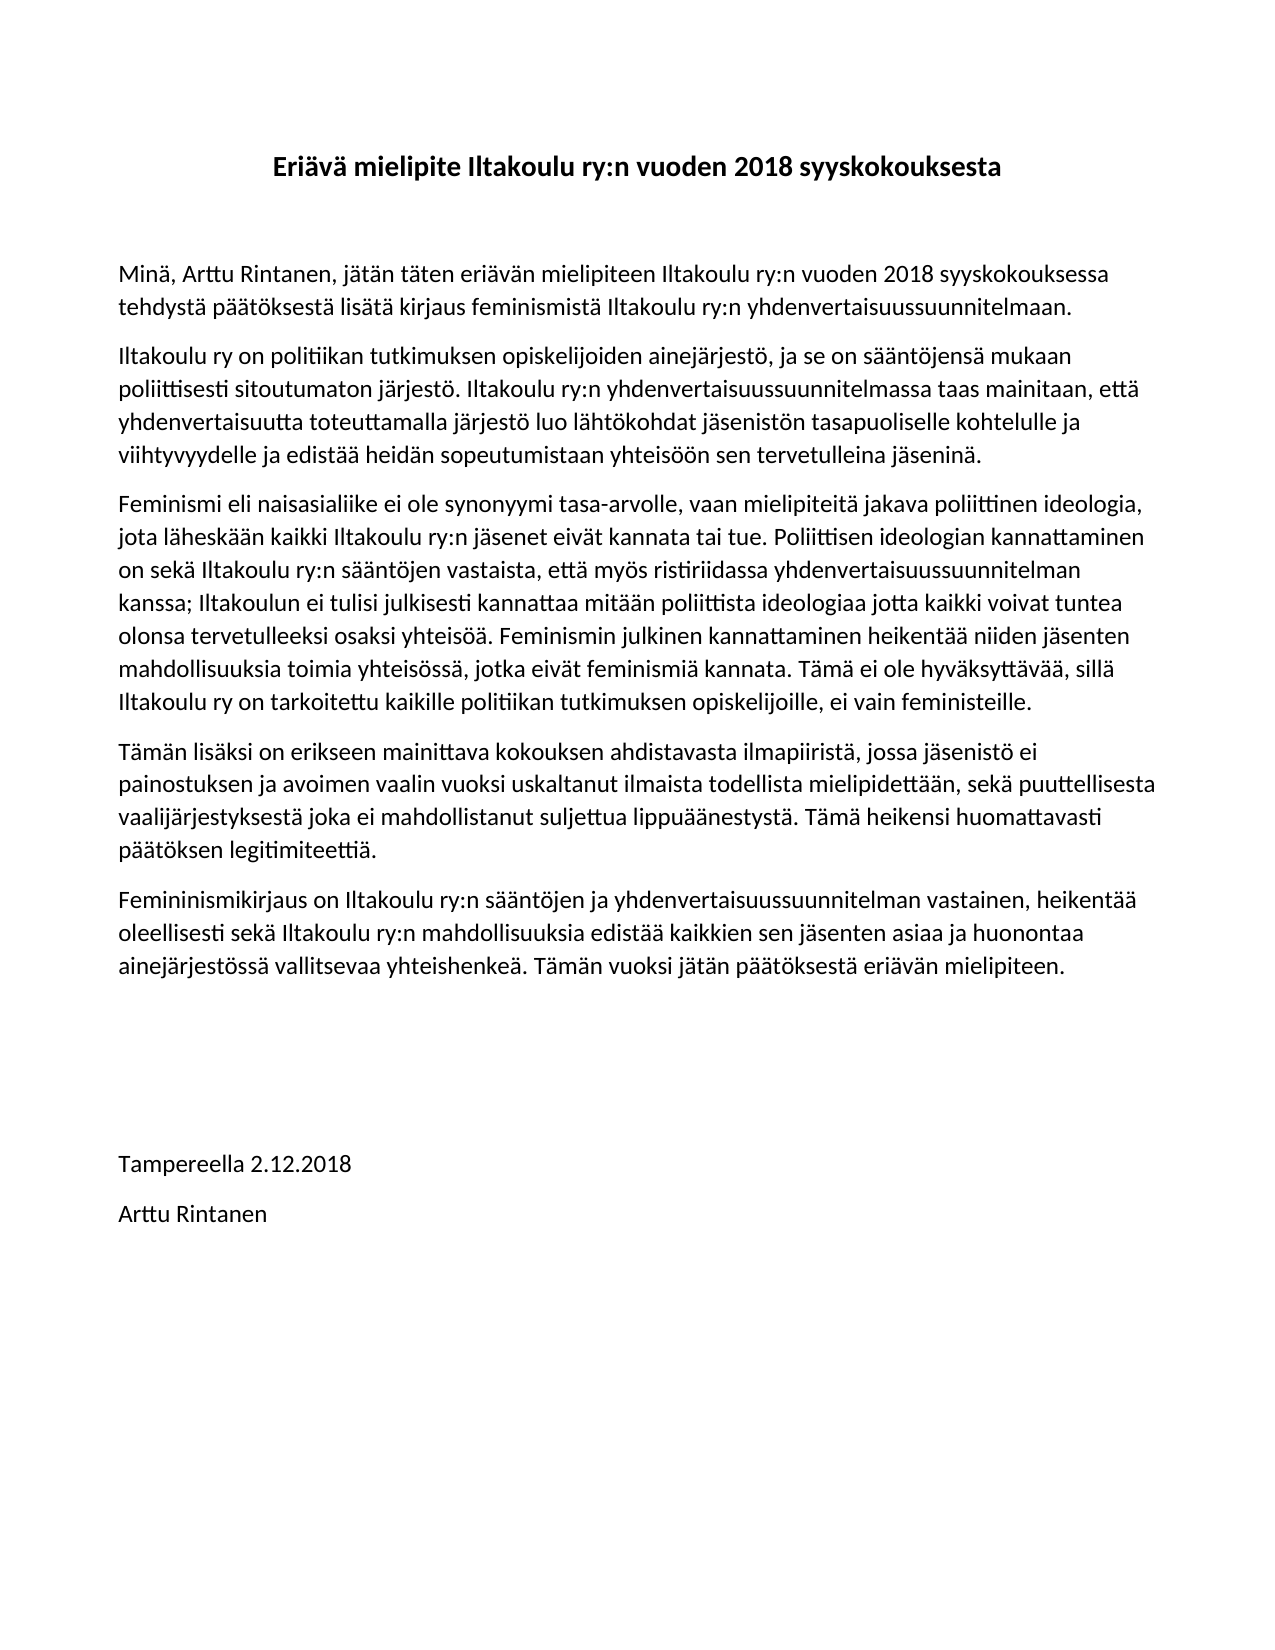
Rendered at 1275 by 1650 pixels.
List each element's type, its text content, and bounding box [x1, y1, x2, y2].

text Tämän lisäksi on erikseen mainittava kokouksen ahdistavasta ilmapiiristä, jossa jäsenistö ei painostuksen ja avoimen vaalin vuoksi uskaltanut ilmaista todellista mielipidettään, sekä puuttellisesta vaalijärjestyksestä joka ei mahdollistanut suljettua lippuäänestystä. Tämä heikensi huomattavasti päätöksen legitimiteettiä. [118, 736, 1157, 865]
text Arttu Rintanen [118, 1198, 1157, 1228]
text Iltakoulu ry on politiikan tutkimuksen opiskelijoiden ainejärjestö, ja se on sääntöjensä mukaan poliittisesti sitoutumaton järjestö. Iltakoulu ry:n yhdenvertaisuussuunnitelmassa taas mainitaan, että yhdenvertaisuutta toteuttamalla järjestö luo lähtökohdat jäsenistön tasapuoliselle kohtelulle ja viihtyvyydelle ja edistää heidän sopeutumistaan yhteisöön sen tervetulleina jäseninä. [118, 340, 1157, 469]
text Eriävä mielipite Iltakoulu ry:n vuoden 2018 syyskokouksesta [118, 148, 1157, 183]
text Tampereella 2.12.2018 [118, 1148, 1157, 1179]
text Femininismikirjaus on Iltakoulu ry:n sääntöjen ja yhdenvertaisuussuunnitelman vastainen, heikentää oleellisesti sekä Iltakoulu ry:n mahdollisuuksia edistää kaikkien sen jäsenten asiaa ja huonontaa ainejärjestössä vallitsevaa yhteishenkeä. Tämän vuoksi jätän päätöksestä eriävän mielipiteen. [118, 884, 1157, 980]
text Minä, Arttu Rintanen, jätän täten eriävän mielipiteen Iltakoulu ry:n vuoden 2018 syyskokouksessa tehdystä päätöksestä lisätä kirjaus feminismistä Iltakoulu ry:n yhdenvertaisuussuunnitelmaan. [118, 258, 1157, 321]
text Feminismi eli naisasialiike ei ole synonyymi tasa-arvolle, vaan mielipiteitä jakava poliittinen ideologia, jota läheskään kaikki Iltakoulu ry:n jäsenet eivät kannata tai tue. Poliittisen ideologian kannattaminen on sekä Iltakoulu ry:n sääntöjen vastaista, että myös ristiriidassa yhdenvertaisuussuunnitelman kanssa; Iltakoulun ei tulisi julkisesti kannattaa mitään poliittista ideologiaa jotta kaikki voivat tuntea olonsa tervetulleeksi osaksi yhteisöä. Feminismin julkinen kannattaminen heikentää niiden jäsenten mahdollisuuksia toimia yhteisössä, jotka eivät feminismiä kannata. Tämä ei ole hyväksyttävää, sillä Iltakoulu ry on tarkoitettu kaikille politiikan tutkimuksen opiskelijoille, ei vain feministeille. [118, 489, 1157, 717]
